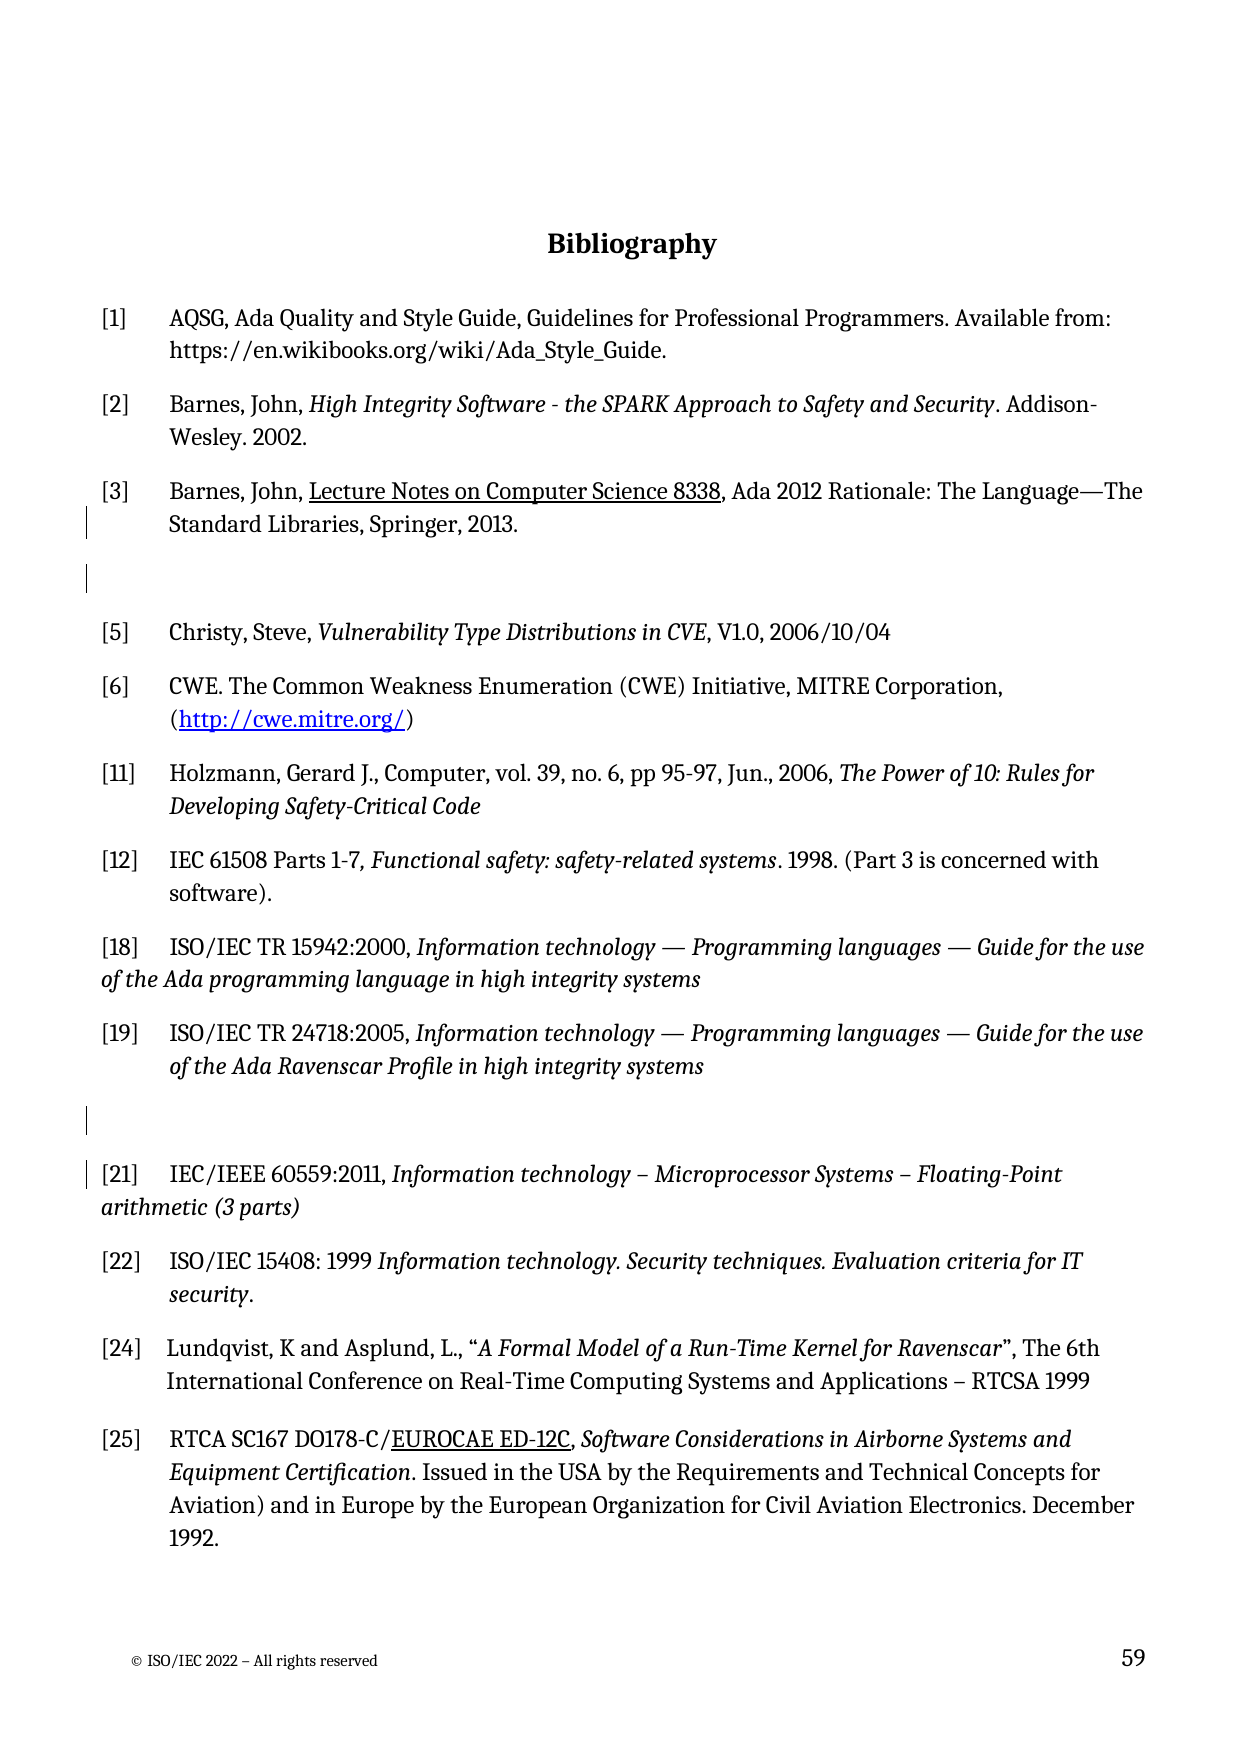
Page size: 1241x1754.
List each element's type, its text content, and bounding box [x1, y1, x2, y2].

text [25] RTCA SC167 DO178-C/EUROCAE ED-12C, Software Considerations in Airborne Systems and Equipment Certification. Issued in the USA by the Requirements and Technical Concepts for Aviation) and in Europe by the European Organization for Civil Aviation Electronics. December 1992. [101, 1425, 1164, 1553]
text [22] ISO/IEC 15408: 1999 Information technology. Security techniques. Evaluation criteria for IT security. [101, 1247, 1164, 1309]
text [19] ISO/IEC TR 24718:2005, Information technology — Programming languages — Guide for the use of the Ada Ravenscar Profile in high integrity systems [101, 1019, 1164, 1081]
text [18] ISO/IEC TR 15942:2000, Information technology — Programming languages — Guide for the use of the Ada programming language in high integrity systems [101, 932, 1164, 994]
text [11] Holzmann, Gerard J., Computer, vol. 39, no. 6, pp 95-97, Jun., 2006, The Power of 10: Rules for Developing Safety-Critical Code [101, 759, 1164, 820]
text [21] IEC/IEEE 60559:2011, Information technology – Microprocessor Systems – Floating-Point arithmetic (3 parts) [101, 1160, 1164, 1222]
text [12] IEC 61508 Parts 1-7, Functional safety: safety-related systems. 1998. (Part 3 is concerned with software). [101, 846, 1164, 907]
text [3] Barnes, John, Lecture Notes on Computer Science 8338, Ada 2012 Rationale: The Language—The Standard Libraries, Springer, 2013. [101, 477, 1164, 539]
subtitle Bibliography [101, 227, 1164, 261]
text [2] Barnes, John, High Integrity Software - the SPARK Approach to Safety and Security. Addison-Wesley. 2002. [101, 390, 1164, 452]
text [24] Lundqvist, K and Asplund, L., “A Formal Model of a Run-Time Kernel for Ravenscar”, The 6th International Conference on Real-Time Computing Systems and Applications – RTCSA 1999 [101, 1334, 1164, 1396]
text [1] AQSG, Ada Quality and Style Guide, Guidelines for Professional Programmers. Available from: https://en.wikibooks.org/wiki/Ada_Style_Guide. [101, 303, 1164, 365]
text [5] Christy, Steve, Vulnerability Type Distributions in CVE, V1.0, 2006/10/04 [101, 618, 1164, 647]
text [6] CWE. The Common Weakness Enumeration (CWE) Initiative, MITRE Corporation, (http://cwe.mitre.org/) [101, 672, 1164, 733]
